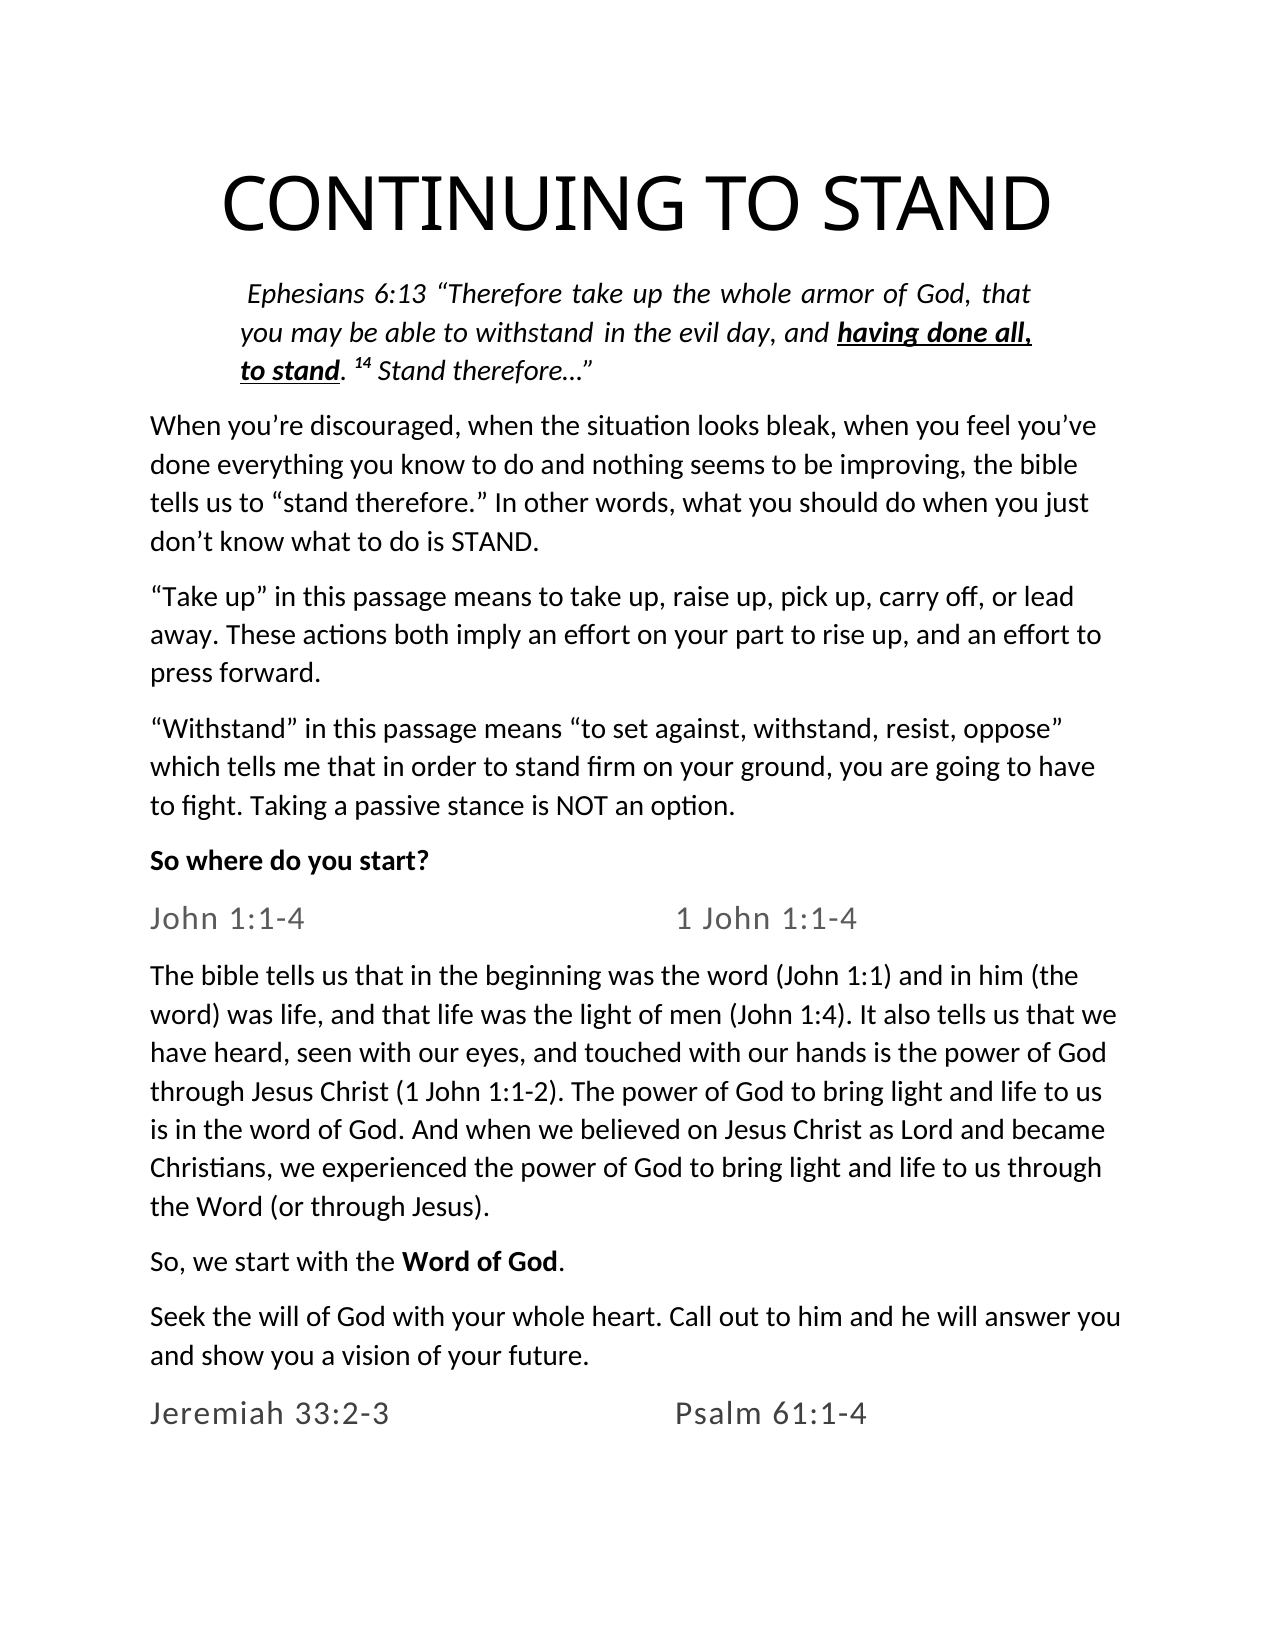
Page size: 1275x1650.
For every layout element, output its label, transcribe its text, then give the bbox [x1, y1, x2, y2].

title CONTINUING TO STAND [150, 150, 1125, 252]
subtitle Jeremiah 33:2-3 Psalm 61:1-4 [150, 1392, 1125, 1432]
text “Withstand” in this passage means “to set against, withstand, resist, oppose” which tells me that in order to stand firm on your ground, you are going to have to fight. Taking a passive stance is NOT an option. [150, 710, 1125, 822]
text Ephesians 6:13 “Therefore take up the whole armor of God, that you may be able to withstand in the evil day, and having done all, to stand. 14 Stand therefore…” [240, 275, 1035, 388]
text So where do you start? [150, 842, 1125, 877]
text So, we start with the Word of God. [150, 1243, 1125, 1279]
text “Take up” in this passage means to take up, raise up, pick up, carry off, or lead away. These actions both imply an effort on your part to rise up, and an effort to press forward. [150, 578, 1125, 690]
text When you’re discouraged, when the situation looks bleak, when you feel you’ve done everything you know to do and nothing seems to be improving, the bible tells us to “stand therefore.” In other words, what you should do when you just don’t know what to do is STAND. [150, 407, 1125, 558]
subtitle John 1:1-4 1 John 1:1-4 [150, 897, 1125, 937]
text Seek the will of God with your whole heart. Call out to him and he will answer you and show you a vision of your future. [150, 1298, 1125, 1372]
text The bible tells us that in the beginning was the word (John 1:1) and in him (the word) was life, and that life was the light of men (John 1:4). It also tells us that we have heard, seen with our eyes, and touched with our hands is the power of God through Jesus Christ (1 John 1:1-2). The power of God to bring light and life to us is in the word of God. And when we believed on Jesus Christ as Lord and became Christians, we experienced the power of God to bring light and life to us through the Word (or through Jesus). [150, 957, 1125, 1224]
